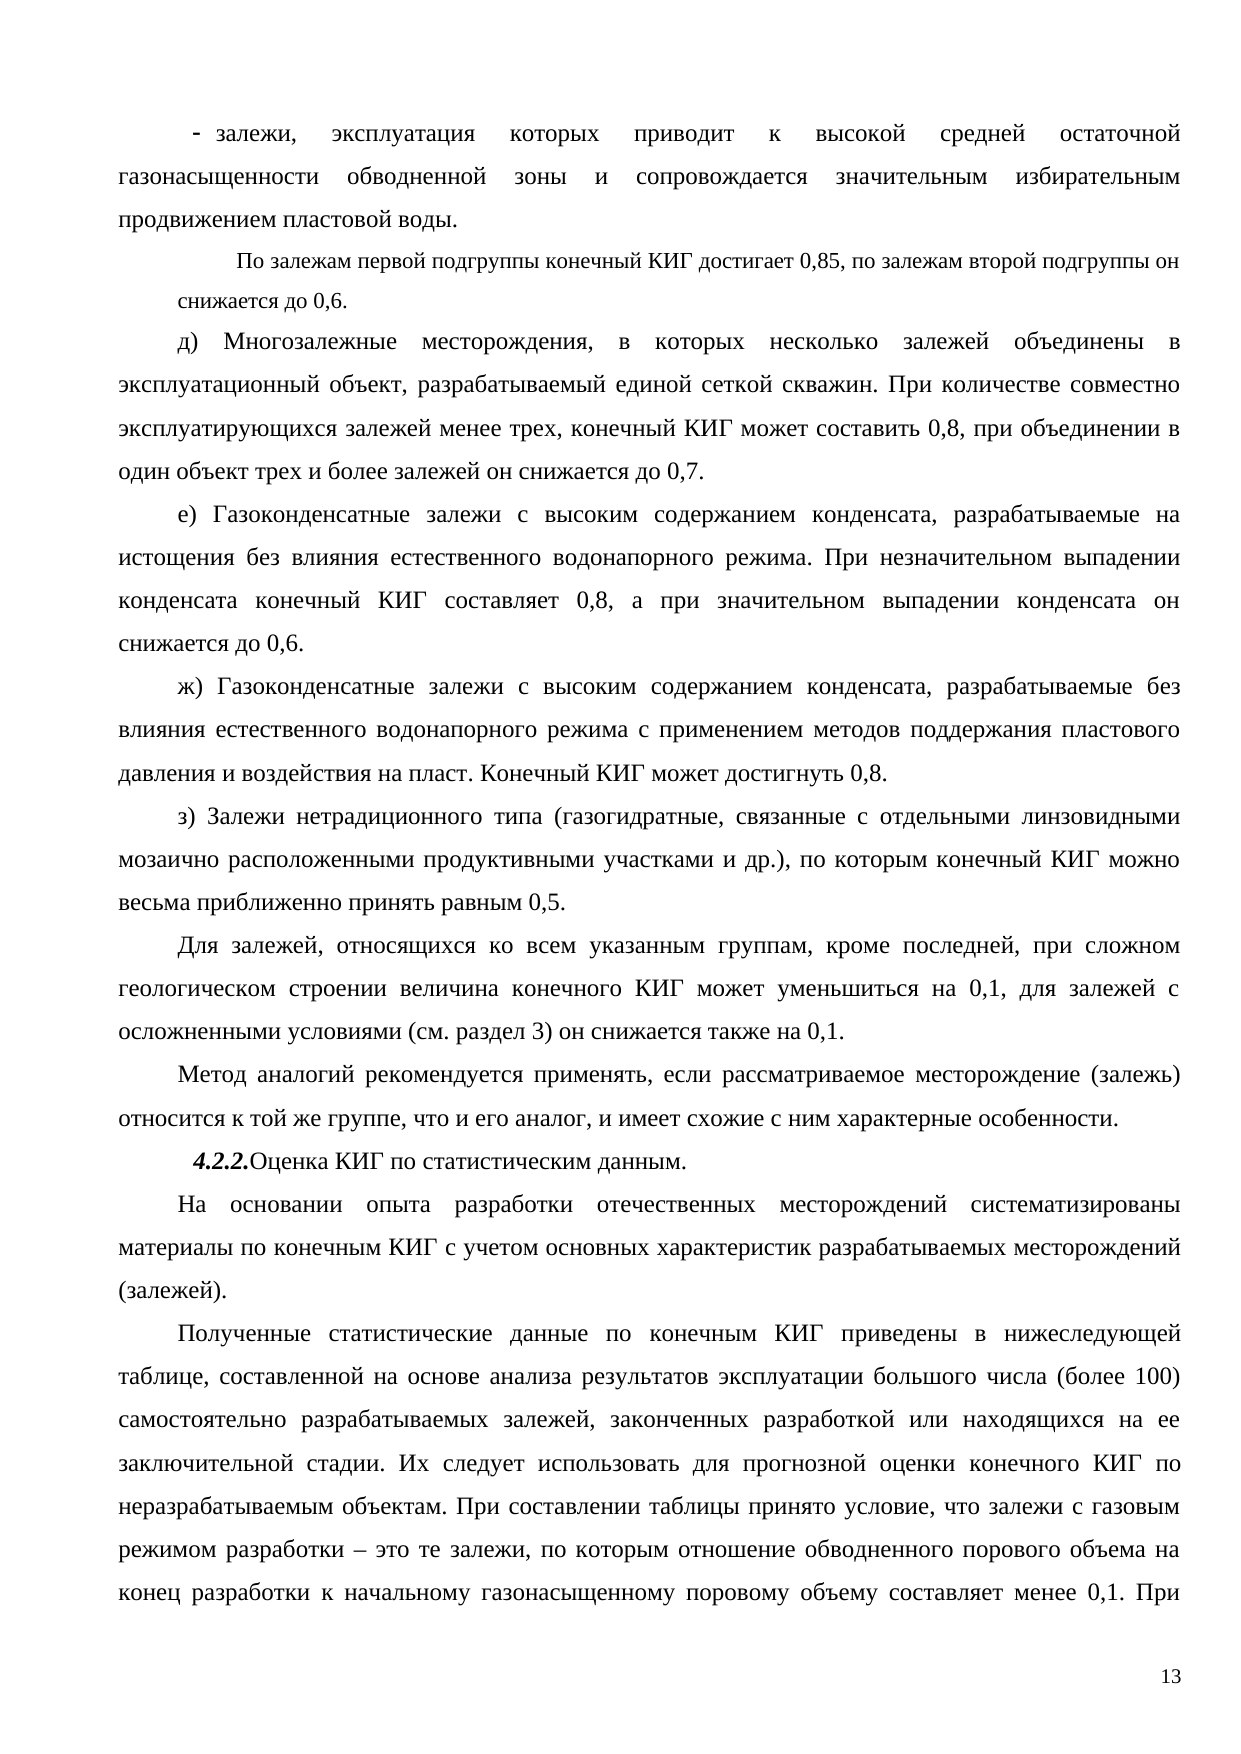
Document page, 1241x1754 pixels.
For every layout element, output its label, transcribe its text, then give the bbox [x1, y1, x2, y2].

text 4.2.2.Оценка КИГ по статистическим данным. [118, 1146, 1181, 1174]
text Метод аналогий рекомендуется применять, если рассматриваемое месторождение (залежь) относится к той же группе, что и его аналог, и имеет схожие с ним характерные особенности. [118, 1059, 1181, 1131]
text з) Залежи нетрадиционного типа (газогидратные, связанные с отдельными линзовидными мозаично расположенными продуктивными участками и др.), по которым конечный КИГ можно весьма приближенно принять равным 0,5. [118, 801, 1181, 916]
text д) Многозалежные месторождения, в которых несколько залежей объединены в эксплуатационный объект, разрабатываемый единой сеткой скважин. При количестве совместно эксплуатирующихся залежей менее трех, конечный КИГ может составить 0,8, при объединении в один объект трех и более залежей он снижается до 0,7. [118, 326, 1181, 484]
text По залежам первой подгруппы конечный КИГ достигает 0,85, по залежам второй подгруппы он снижается до 0,6. [177, 247, 1181, 313]
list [118, 1318, 1181, 1606]
text ж) Газоконденсатные залежи с высоким содержанием конденсата, разрабатываемые без влияния естественного водонапорного режима с применением методов поддержания пластового давления и воздействия на пласт. Конечный КИГ может достигнуть 0,8. [118, 671, 1181, 786]
text Для залежей, относящихся ко всем указанным группам, кроме последней, при сложном геологическом строении величина конечного КИГ может уменьшиться на 0,1, для залежей с осложненными условиями (см. раздел 3) он снижается также на 0,1. [118, 930, 1181, 1045]
list На основании опыта разработки отечественных месторождений систематизированы материалы по конечным КИГ с учетом основных характеристик разрабатываемых месторождений (залежей). [118, 1189, 1181, 1304]
text е) Газоконденсатные залежи с высоким содержанием конденсата, разрабатываемые на истощения без влияния естественного водонапорного режима. При незначительном выпадении конденсата конечный КИГ составляет 0,8, а при значительном выпадении конденсата он снижается до 0,6. [118, 499, 1181, 657]
list залежи, эксплуатация которых приводит к высокой средней остаточной газонасыщенности обводненной зоны и сопровождается значительным избирательным продвижением пластовой воды. [118, 118, 1181, 233]
